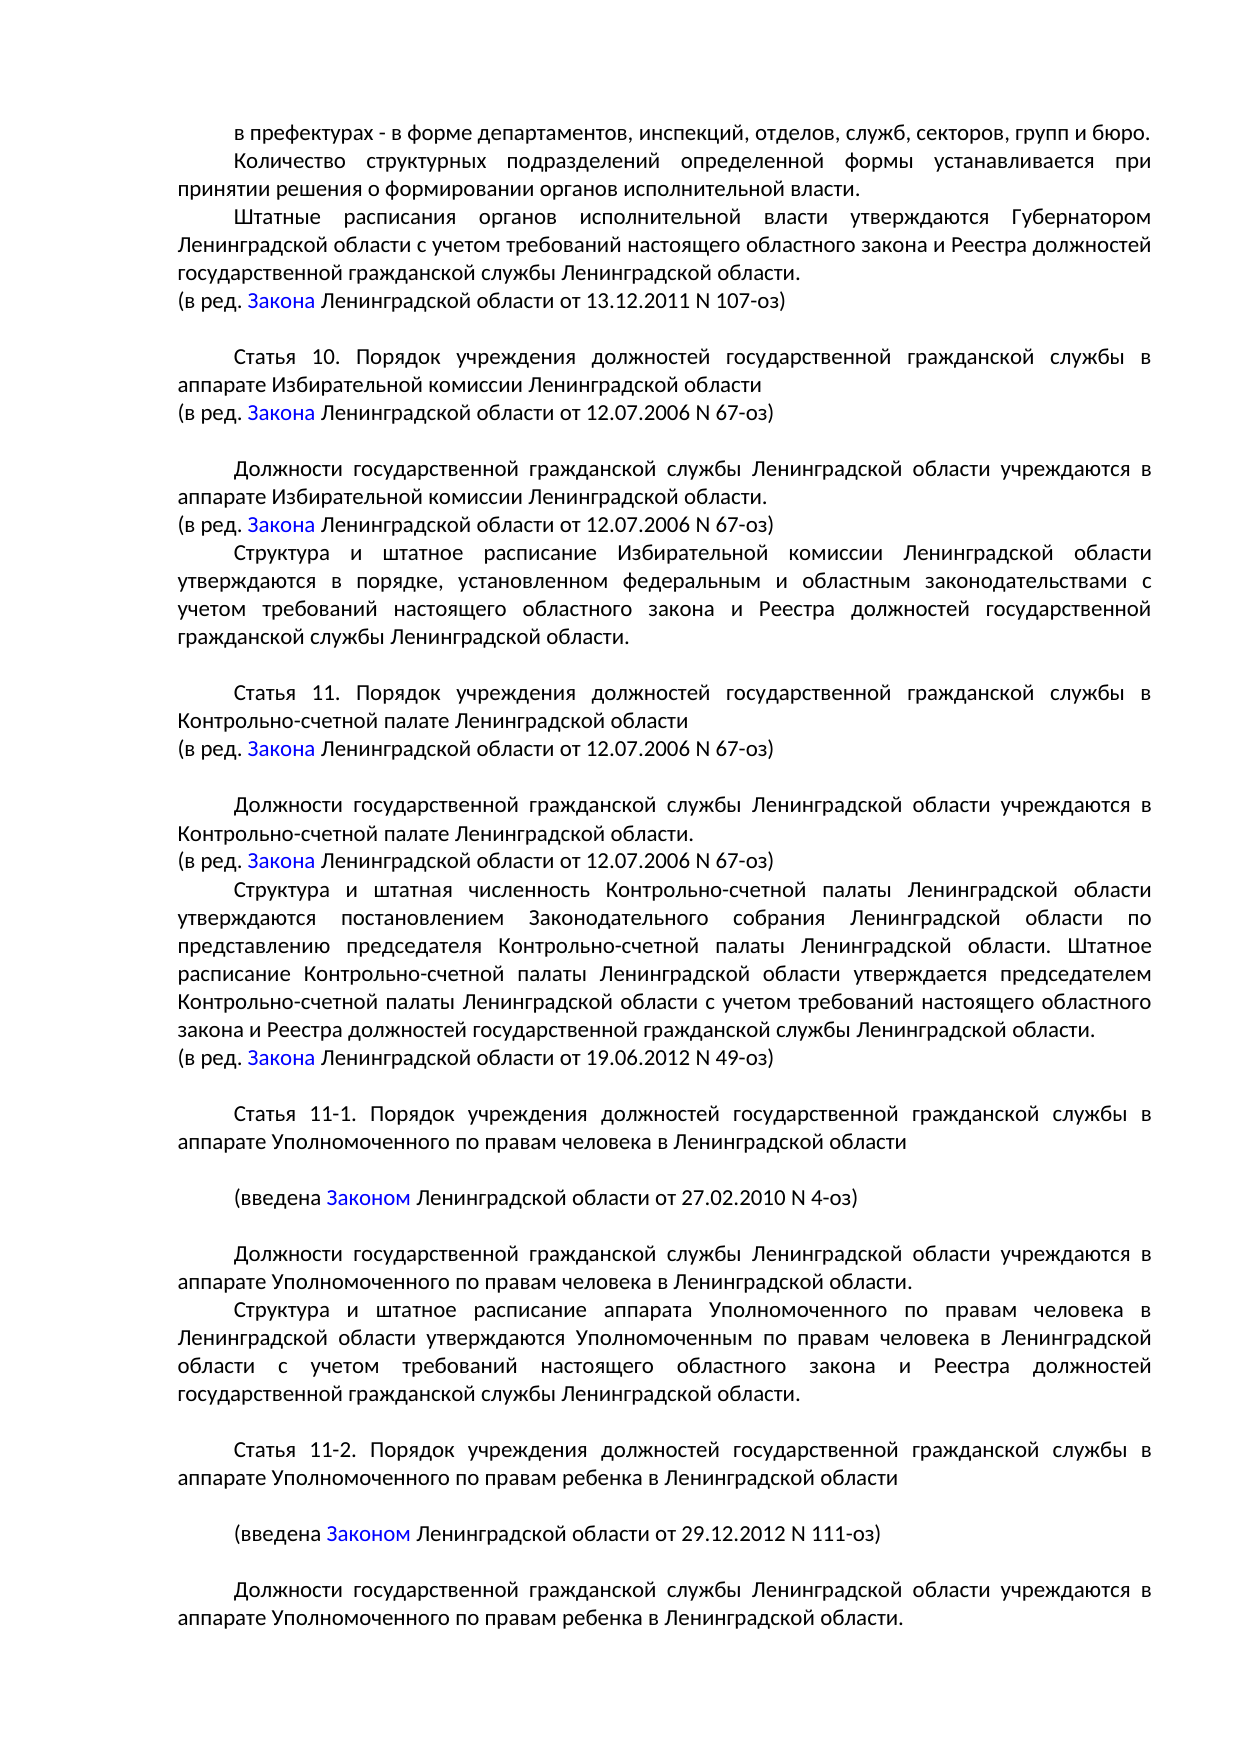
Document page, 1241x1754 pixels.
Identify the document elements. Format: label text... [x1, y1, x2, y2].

text Должности государственной гражданской службы Ленинградской области учреждаются в аппарате Избирательной комиссии Ленинградской области. [177, 454, 1152, 510]
text (введена Законом Ленинградской области от 29.12.2012 N 111-оз) [177, 1519, 1152, 1547]
text Структура и штатное расписание аппарата Уполномоченного по правам человека в Ленинградской области утверждаются Уполномоченным по правам человека в Ленинградской области с учетом требований настоящего областного закона и Реестра должностей государственной гражданской службы Ленинградской области. [177, 1295, 1152, 1407]
text в префектурах - в форме департаментов, инспекций, отделов, служб, секторов, групп и бюро. [177, 118, 1152, 146]
text Штатные расписания органов исполнительной власти утверждаются Губернатором Ленинградской области с учетом требований настоящего областного закона и Реестра должностей государственной гражданской службы Ленинградской области. [177, 202, 1152, 286]
text Статья 11. Порядок учреждения должностей государственной гражданской службы в Контрольно-счетной палате Ленинградской области [177, 678, 1152, 734]
text (в ред. Закона Ленинградской области от 12.07.2006 N 67-оз) [177, 398, 1152, 426]
text (введена Законом Ленинградской области от 27.02.2010 N 4-оз) [177, 1183, 1152, 1211]
text (в ред. Закона Ленинградской области от 13.12.2011 N 107-оз) [177, 286, 1152, 314]
text Должности государственной гражданской службы Ленинградской области учреждаются в аппарате Уполномоченного по правам ребенка в Ленинградской области. [177, 1575, 1152, 1631]
text (в ред. Закона Ленинградской области от 12.07.2006 N 67-оз) [177, 510, 1152, 538]
text Должности государственной гражданской службы Ленинградской области учреждаются в аппарате Уполномоченного по правам человека в Ленинградской области. [177, 1239, 1152, 1295]
text Статья 10. Порядок учреждения должностей государственной гражданской службы в аппарате Избирательной комиссии Ленинградской области [177, 342, 1152, 398]
text (в ред. Закона Ленинградской области от 12.07.2006 N 67-оз) [177, 847, 1152, 875]
text Статья 11-2. Порядок учреждения должностей государственной гражданской службы в аппарате Уполномоченного по правам ребенка в Ленинградской области [177, 1435, 1152, 1491]
text Структура и штатная численность Контрольно-счетной палаты Ленинградской области утверждаются постановлением Законодательного собрания Ленинградской области по представлению председателя Контрольно-счетной палаты Ленинградской области. Штатное расписание Контрольно-счетной палаты Ленинградской области утверждается председателем Контрольно-счетной палаты Ленинградской области с учетом требований настоящего областного закона и Реестра должностей государственной гражданской службы Ленинградской области. [177, 875, 1152, 1043]
text Количество структурных подразделений определенной формы устанавливается при принятии решения о формировании органов исполнительной власти. [177, 146, 1152, 202]
text Структура и штатное расписание Избирательной комиссии Ленинградской области утверждаются в порядке, установленном федеральным и областным законодательствами с учетом требований настоящего областного закона и Реестра должностей государственной гражданской службы Ленинградской области. [177, 538, 1152, 651]
text (в ред. Закона Ленинградской области от 12.07.2006 N 67-оз) [177, 734, 1152, 763]
text Статья 11-1. Порядок учреждения должностей государственной гражданской службы в аппарате Уполномоченного по правам человека в Ленинградской области [177, 1099, 1152, 1155]
text Должности государственной гражданской службы Ленинградской области учреждаются в Контрольно-счетной палате Ленинградской области. [177, 791, 1152, 847]
text (в ред. Закона Ленинградской области от 19.06.2012 N 49-оз) [177, 1043, 1152, 1071]
